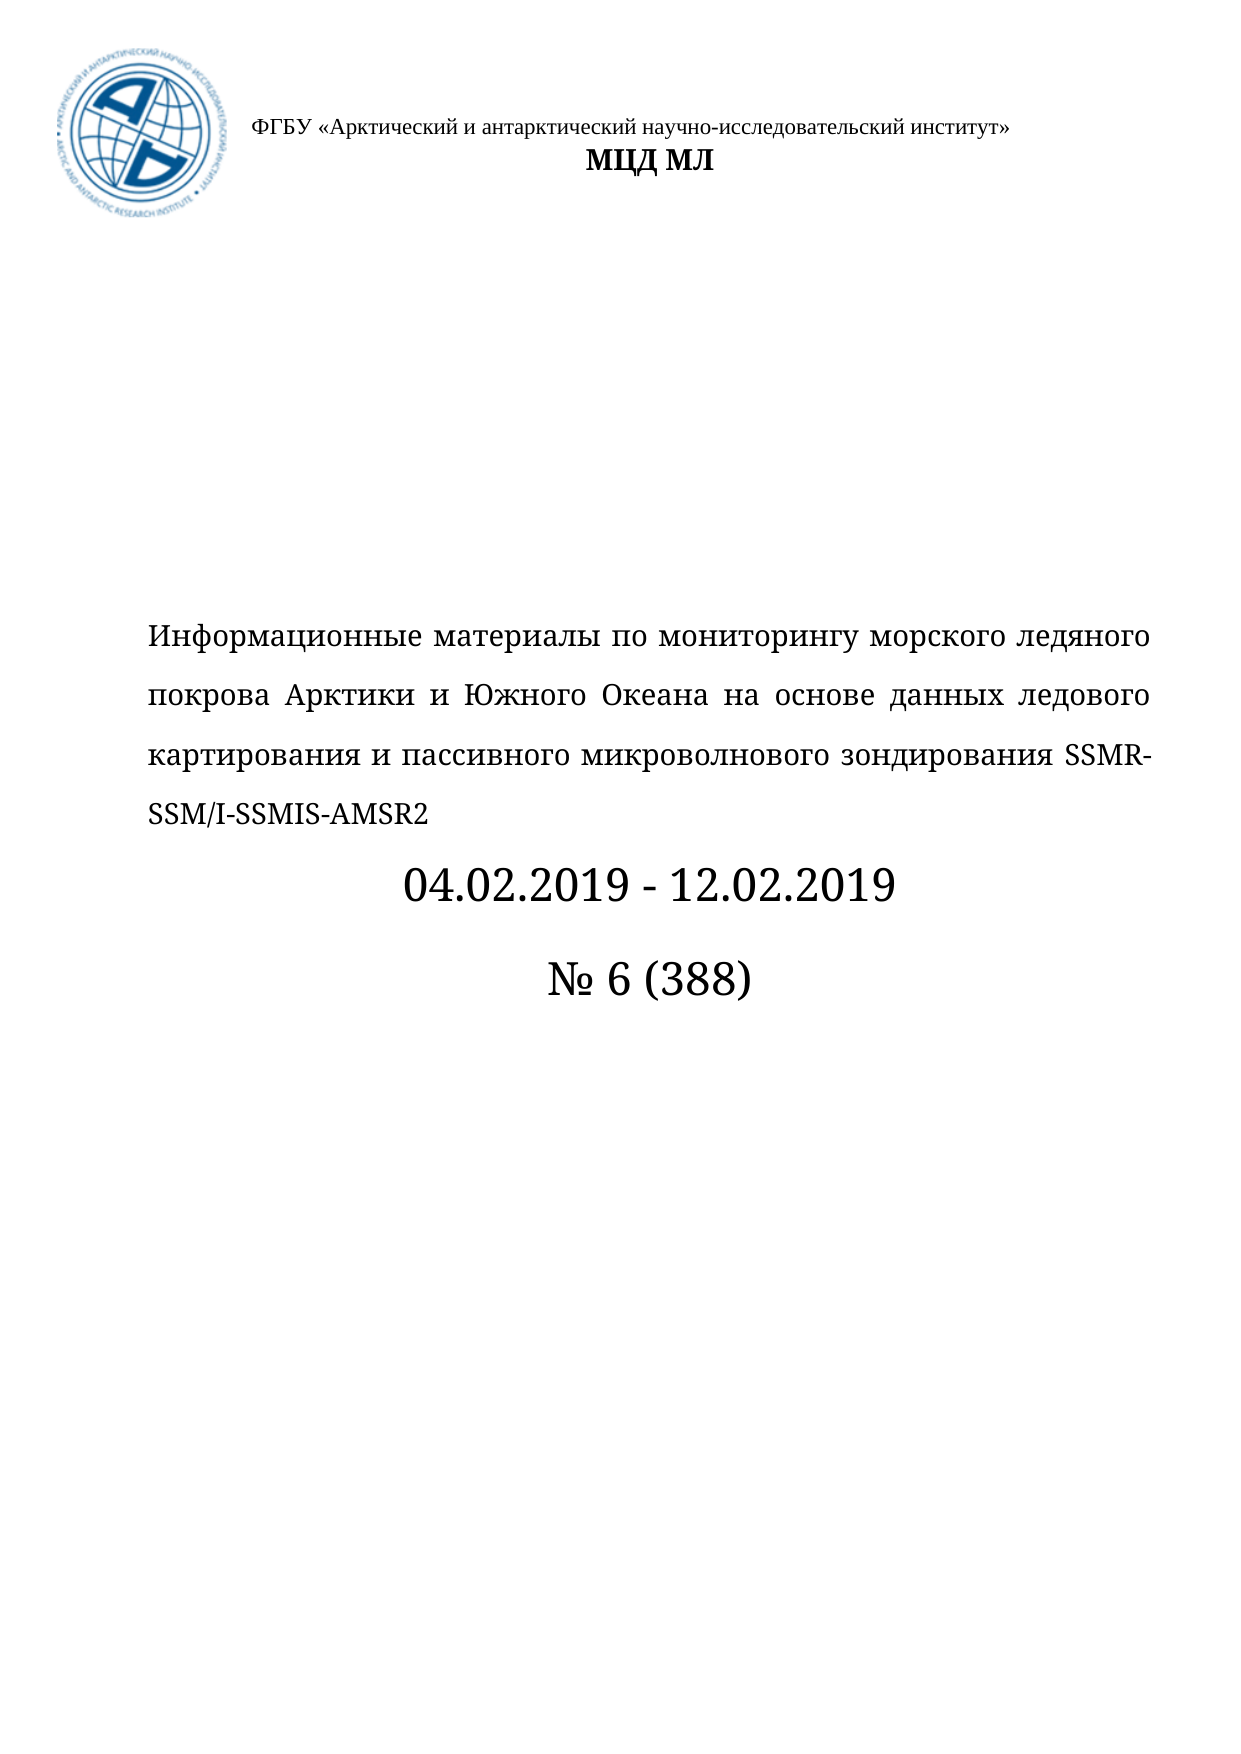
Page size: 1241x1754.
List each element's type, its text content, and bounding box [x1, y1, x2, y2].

text 04.02.2019 - 12.02.2019 [148, 853, 1152, 915]
text № 6 (388) [148, 946, 1152, 1009]
text Информационные материалы по мониторингу морского ледяного покрова Арктики и Южного Океана на основе данных ледового картирования и пассивного микроволнового зондирования SSMR-SSM/I-SSMIS-AMSR2 [148, 615, 1152, 833]
text МЦД МЛ [233, 139, 1152, 179]
picture [57, 46, 233, 221]
subtitle ФГБУ «Арктический и антарктический научно-исследовательский институт» [233, 113, 1152, 139]
